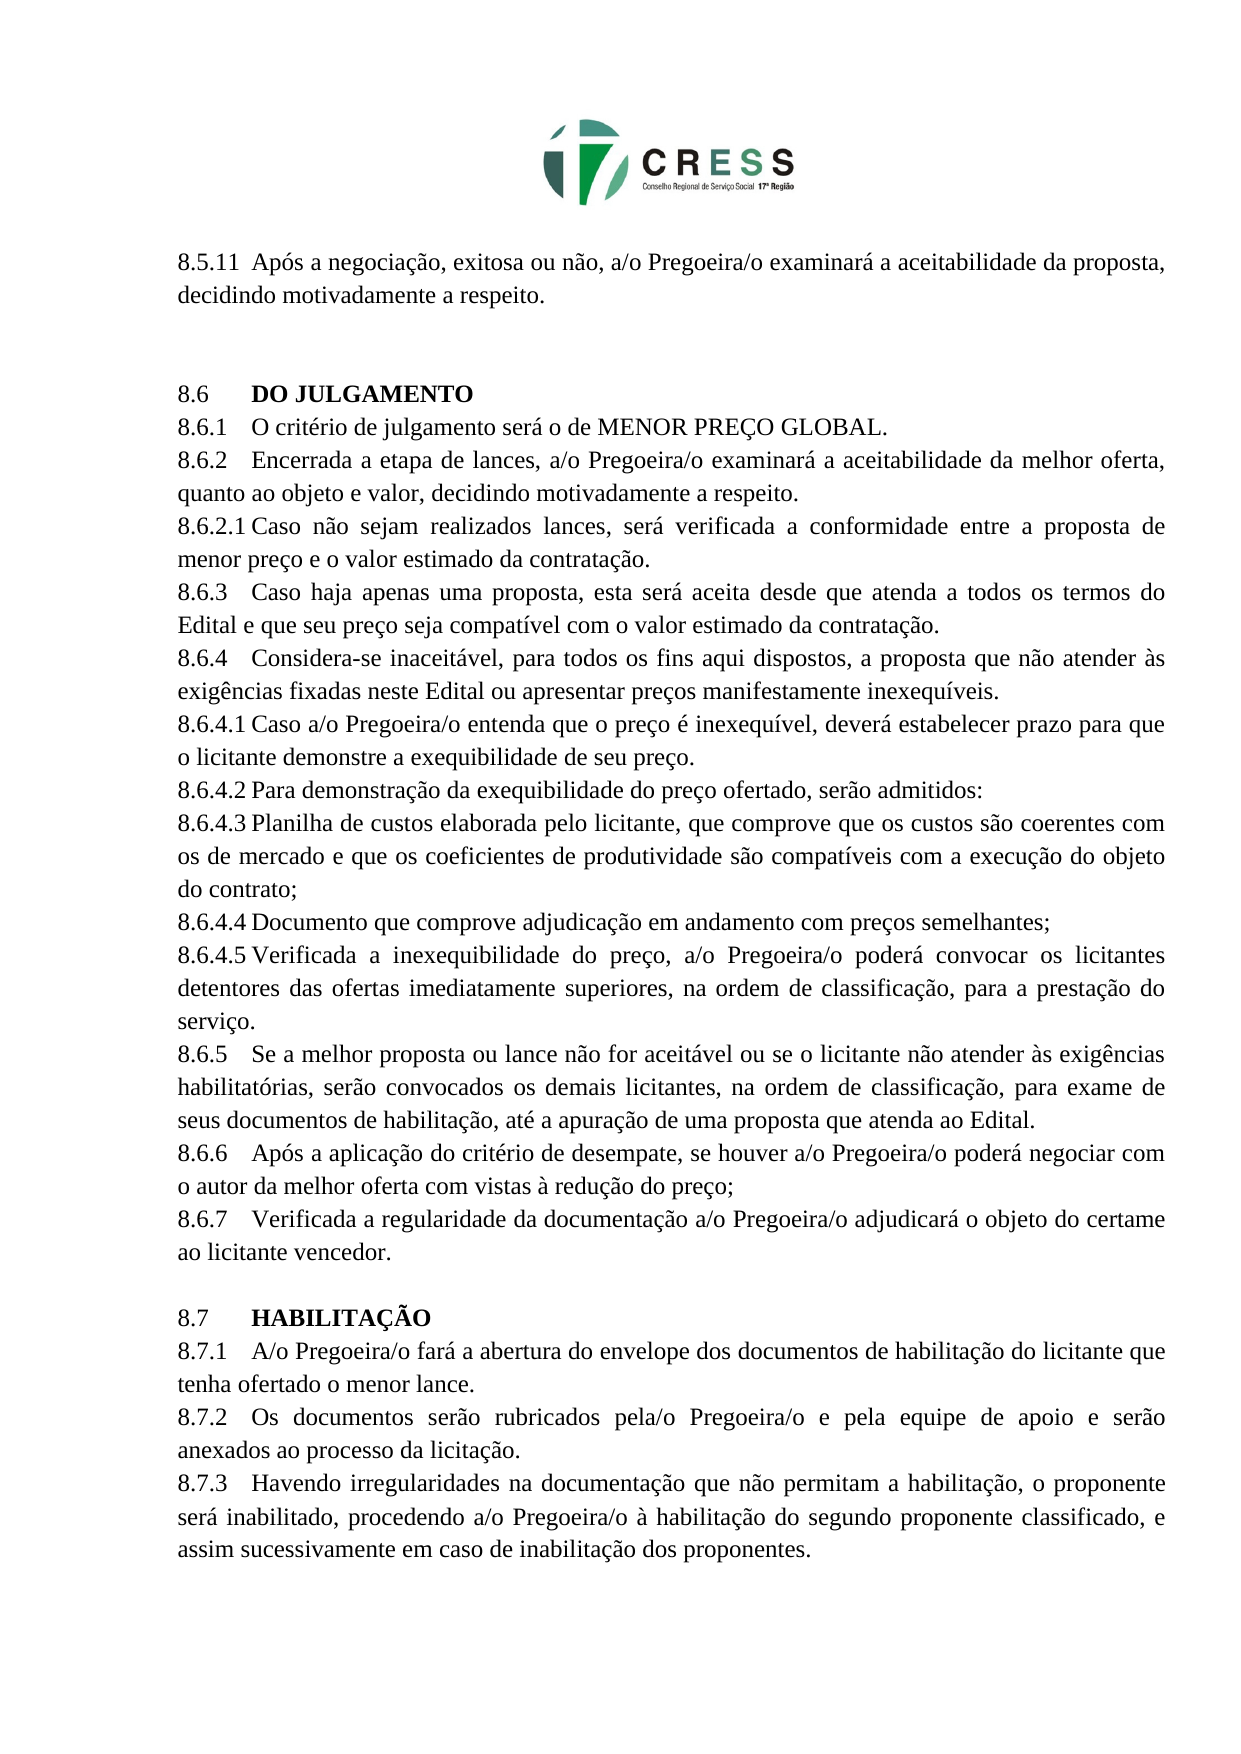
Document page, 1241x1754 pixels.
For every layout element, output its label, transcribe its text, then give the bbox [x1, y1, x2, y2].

list Encerrada a etapa de lances, a/o Pregoeira/o examinará a aceitabilidade da melhor oferta, quanto ao objeto e valor, decidindo motivadamente a respeito. [177, 445, 1167, 507]
list Para demonstração da exequibilidade do preço ofertado, serão admitidos: [177, 775, 1167, 804]
list Verificada a regularidade da documentação a/o Pregoeira/o adjudicará o objeto do certame ao licitante vencedor. [177, 1204, 1167, 1266]
list Caso haja apenas uma proposta, esta será aceita desde que atenda a todos os termos do Edital e que seu preço seja compatível com o valor estimado da contratação. [177, 577, 1167, 639]
list Caso não sejam realizados lances, será verificada a conformidade entre a proposta de menor preço e o valor estimado da contratação. [177, 511, 1167, 573]
list DO JULGAMENTO [177, 379, 1167, 408]
list Os documentos serão rubricados pela/o Pregoeira/o e pela equipe de apoio e serão anexados ao processo da licitação. [177, 1402, 1167, 1464]
picture [532, 73, 812, 247]
list HABILITAÇÃO [177, 1303, 1167, 1332]
list A/o Pregoeira/o fará a abertura do envelope dos documentos de habilitação do licitante que tenha ofertado o menor lance. [177, 1336, 1167, 1398]
list O critério de julgamento será o de MENOR PREÇO GLOBAL. [177, 412, 1167, 441]
list Verificada a inexequibilidade do preço, a/o Pregoeira/o poderá convocar os licitantes detentores das ofertas imediatamente superiores, na ordem de classificação, para a prestação do serviço. [177, 940, 1167, 1035]
list Após a negociação, exitosa ou não, a/o Pregoeira/o examinará a aceitabilidade da proposta, decidindo motivadamente a respeito. [177, 247, 1167, 308]
list Caso a/o Pregoeira/o entenda que o preço é inexequível, deverá estabelecer prazo para que o licitante demonstre a exequibilidade de seu preço. [177, 709, 1167, 771]
list Documento que comprove adjudicação em andamento com preços semelhantes; [177, 907, 1167, 936]
list Após a aplicação do critério de desempate, se houver a/o Pregoeira/o poderá negociar com o autor da melhor oferta com vistas à redução do preço; [177, 1138, 1167, 1200]
list Havendo irregularidades na documentação que não permitam a habilitação, o proponente será inabilitado, procedendo a/o Pregoeira/o à habilitação do segundo proponente classificado, e assim sucessivamente em caso de inabilitação dos proponentes. [177, 1468, 1167, 1563]
list Se a melhor proposta ou lance não for aceitável ou se o licitante não atender às exigências habilitatórias, serão convocados os demais licitantes, na ordem de classificação, para exame de seus documentos de habilitação, até a apuração de uma proposta que atenda ao Edital. [177, 1039, 1167, 1134]
list Considera-se inaceitável, para todos os fins aqui dispostos, a proposta que não atender às exigências fixadas neste Edital ou apresentar preços manifestamente inexequíveis. [177, 643, 1167, 705]
list Planilha de custos elaborada pelo licitante, que comprove que os custos são coerentes com os de mercado e que os coeficientes de produtividade são compatíveis com a execução do objeto do contrato; [177, 808, 1167, 903]
